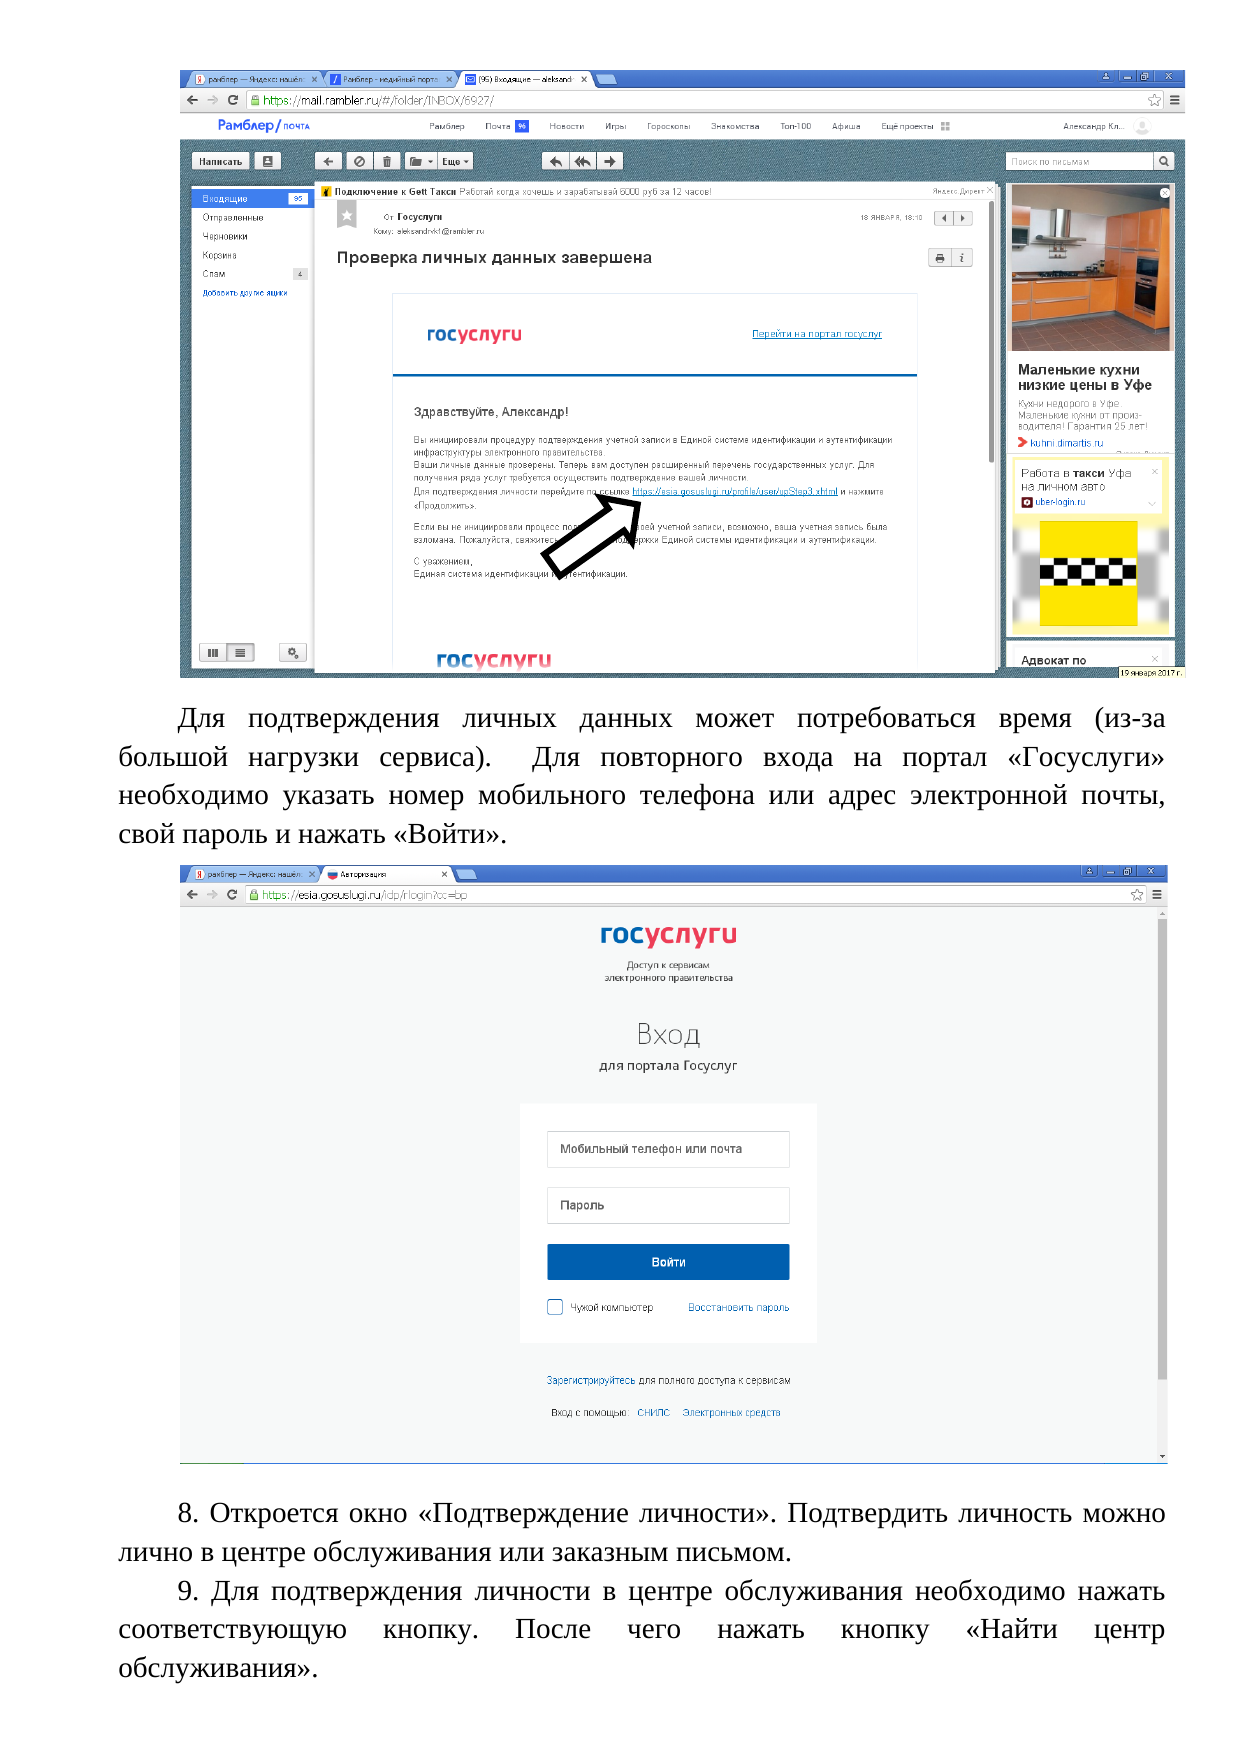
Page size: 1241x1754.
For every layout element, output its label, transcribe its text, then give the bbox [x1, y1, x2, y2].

picture [180, 865, 1168, 1464]
text 9. Для подтверждения личности в центре обслуживания необходимо нажать соответствующую кнопку. После чего нажать кнопку «Найти центр обслуживания». [118, 1573, 1167, 1683]
text 8. Откроется окно «Подтверждение личности». Подтвердить личность можно лично в центре обслуживания или заказным письмом. [118, 1496, 1167, 1568]
picture [180, 70, 1186, 678]
text Для подтверждения личных данных может потребоваться время (из-за большой нагрузки сервиса). Для повторного входа на портал «Госуслуги» необходимо указать номер мобильного телефона или адрес электронной почты, свой пароль и нажать «Войти». [118, 700, 1167, 849]
